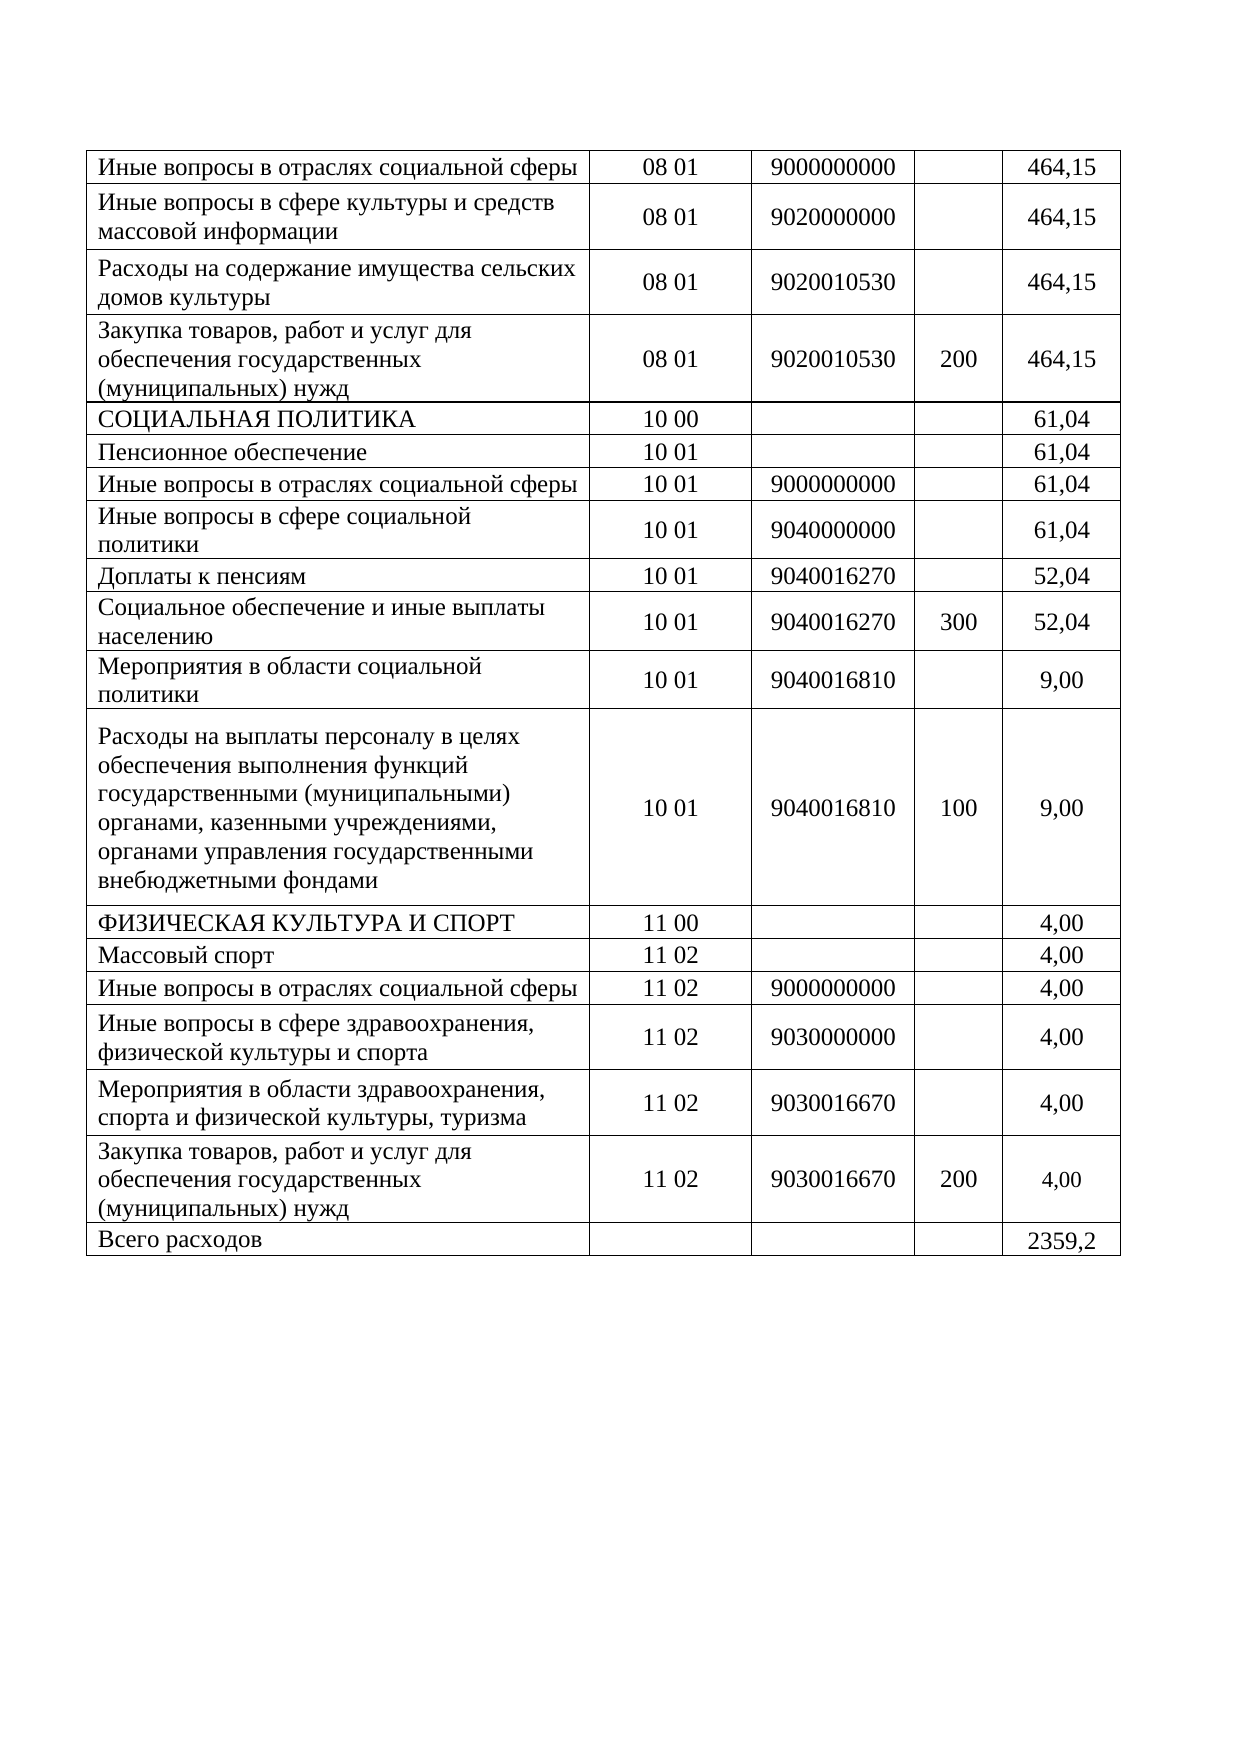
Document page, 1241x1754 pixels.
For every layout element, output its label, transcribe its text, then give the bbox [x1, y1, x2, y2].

table_cell 200 [915, 315, 1002, 401]
table_cell 464,15 [1003, 184, 1120, 248]
table_cell 10 00 [590, 403, 751, 434]
table_cell СОЦИАЛЬНАЯ ПОЛИТИКА [87, 403, 589, 434]
table_cell 4,00 [1003, 1070, 1120, 1135]
table_cell 9,00 [1003, 709, 1120, 905]
table_cell 9000000000 [752, 151, 914, 183]
table_cell [915, 651, 1002, 708]
table_cell 52,04 [1003, 592, 1120, 650]
table_cell [915, 184, 1002, 248]
table_cell 11 02 [590, 1136, 751, 1222]
table_cell [915, 559, 1002, 591]
table_cell 9040016270 [752, 592, 914, 650]
table_cell 61,04 [1003, 468, 1120, 500]
table_cell Расходы на содержание имущества сельских домов культуры [87, 250, 589, 314]
table_cell [752, 435, 914, 467]
table_cell ФИЗИЧЕСКАЯ КУЛЬТУРА И СПОРТ [87, 906, 589, 938]
table_cell Иные вопросы в отраслях социальной сферы [87, 972, 589, 1003]
table_cell 10 01 [590, 559, 751, 591]
table_cell 2359,2 [1003, 1223, 1120, 1255]
table_cell 08 01 [590, 315, 751, 401]
table_cell Закупка товаров, работ и услуг для обеспечения государственных (муниципальных) нужд [87, 1136, 589, 1222]
table_cell 9020010530 [752, 250, 914, 314]
table_cell 61,04 [1003, 435, 1120, 467]
table_cell [752, 906, 914, 938]
table_cell 4,00 [1003, 972, 1120, 1003]
table_cell [915, 501, 1002, 558]
table_cell Массовый спорт [87, 939, 589, 971]
table_cell [915, 1223, 1002, 1255]
table_cell 52,04 [1003, 559, 1120, 591]
table_cell 9000000000 [752, 468, 914, 500]
table_cell 11 02 [590, 1005, 751, 1069]
table_cell 10 01 [590, 435, 751, 467]
table_cell Иные вопросы в сфере культуры и средств массовой информации [87, 184, 589, 248]
table_cell 9040000000 [752, 501, 914, 558]
table_cell 10 01 [590, 592, 751, 650]
table_cell Пенсионное обеспечение [87, 435, 589, 467]
table_cell Иные вопросы в отраслях социальной сферы [87, 468, 589, 500]
table_cell Мероприятия в области здравоохранения, спорта и физической культуры, туризма [87, 1070, 589, 1135]
table_cell Закупка товаров, работ и услуг для обеспечения государственных (муниципальных) нужд [87, 315, 589, 401]
table_cell 100 [915, 709, 1002, 905]
table_cell 11 02 [590, 972, 751, 1003]
table_cell 4,00 [1003, 906, 1120, 938]
table_cell 4,00 [1003, 939, 1120, 971]
table_cell [915, 1005, 1002, 1069]
table_cell Иные вопросы в сфере здравоохранения, физической культуры и спорта [87, 1005, 589, 1069]
table_cell [752, 939, 914, 971]
table_cell [915, 435, 1002, 467]
table_cell 464,15 [1003, 250, 1120, 314]
table_cell 61,04 [1003, 403, 1120, 434]
table_cell 9030016670 [752, 1136, 914, 1222]
table_cell 10 01 [590, 468, 751, 500]
table_cell 4,00 [1003, 1136, 1120, 1222]
table_cell 08 01 [590, 184, 751, 248]
table_cell [915, 972, 1002, 1003]
table_cell Доплаты к пенсиям [87, 559, 589, 591]
table_cell 9040016810 [752, 709, 914, 905]
table_cell 10 01 [590, 501, 751, 558]
table_cell 11 00 [590, 906, 751, 938]
table_cell Мероприятия в области социальной политики [87, 651, 589, 708]
table_cell 9030016670 [752, 1070, 914, 1135]
table_cell [752, 403, 914, 434]
table_cell 9040016270 [752, 559, 914, 591]
table_cell Иные вопросы в отраслях социальной сферы [87, 151, 589, 183]
table_cell Социальное обеспечение и иные выплаты населению [87, 592, 589, 650]
table_cell 464,15 [1003, 151, 1120, 183]
table_cell 300 [915, 592, 1002, 650]
table_cell 9,00 [1003, 651, 1120, 708]
table_cell [915, 403, 1002, 434]
table_cell 61,04 [1003, 501, 1120, 558]
table_cell [590, 1223, 751, 1255]
table_cell [915, 151, 1002, 183]
table_cell 9030000000 [752, 1005, 914, 1069]
table_cell 4,00 [1003, 1005, 1120, 1069]
table_cell Расходы на выплаты персоналу в целях обеспечения выполнения функций государственными (муниципальными) органами, казенными учреждениями, органами управления государственными внебюджетными фондами [87, 709, 589, 905]
table_cell [915, 906, 1002, 938]
table_cell [915, 250, 1002, 314]
table_cell 08 01 [590, 250, 751, 314]
table_cell [915, 468, 1002, 500]
table_cell Иные вопросы в сфере социальной политики [87, 501, 589, 558]
table_cell 08 01 [590, 151, 751, 183]
table_cell 9000000000 [752, 972, 914, 1003]
table_cell 10 01 [590, 651, 751, 708]
table_cell Всего расходов [87, 1223, 589, 1255]
table_cell 9040016810 [752, 651, 914, 708]
table_cell [915, 939, 1002, 971]
table_cell [752, 1223, 914, 1255]
table_cell 9020010530 [752, 315, 914, 401]
table_cell [915, 1070, 1002, 1135]
table_cell 200 [915, 1136, 1002, 1222]
table_cell 464,15 [1003, 315, 1120, 401]
table_cell 11 02 [590, 939, 751, 971]
table_cell 9020000000 [752, 184, 914, 248]
table_cell 10 01 [590, 709, 751, 905]
table_cell 11 02 [590, 1070, 751, 1135]
